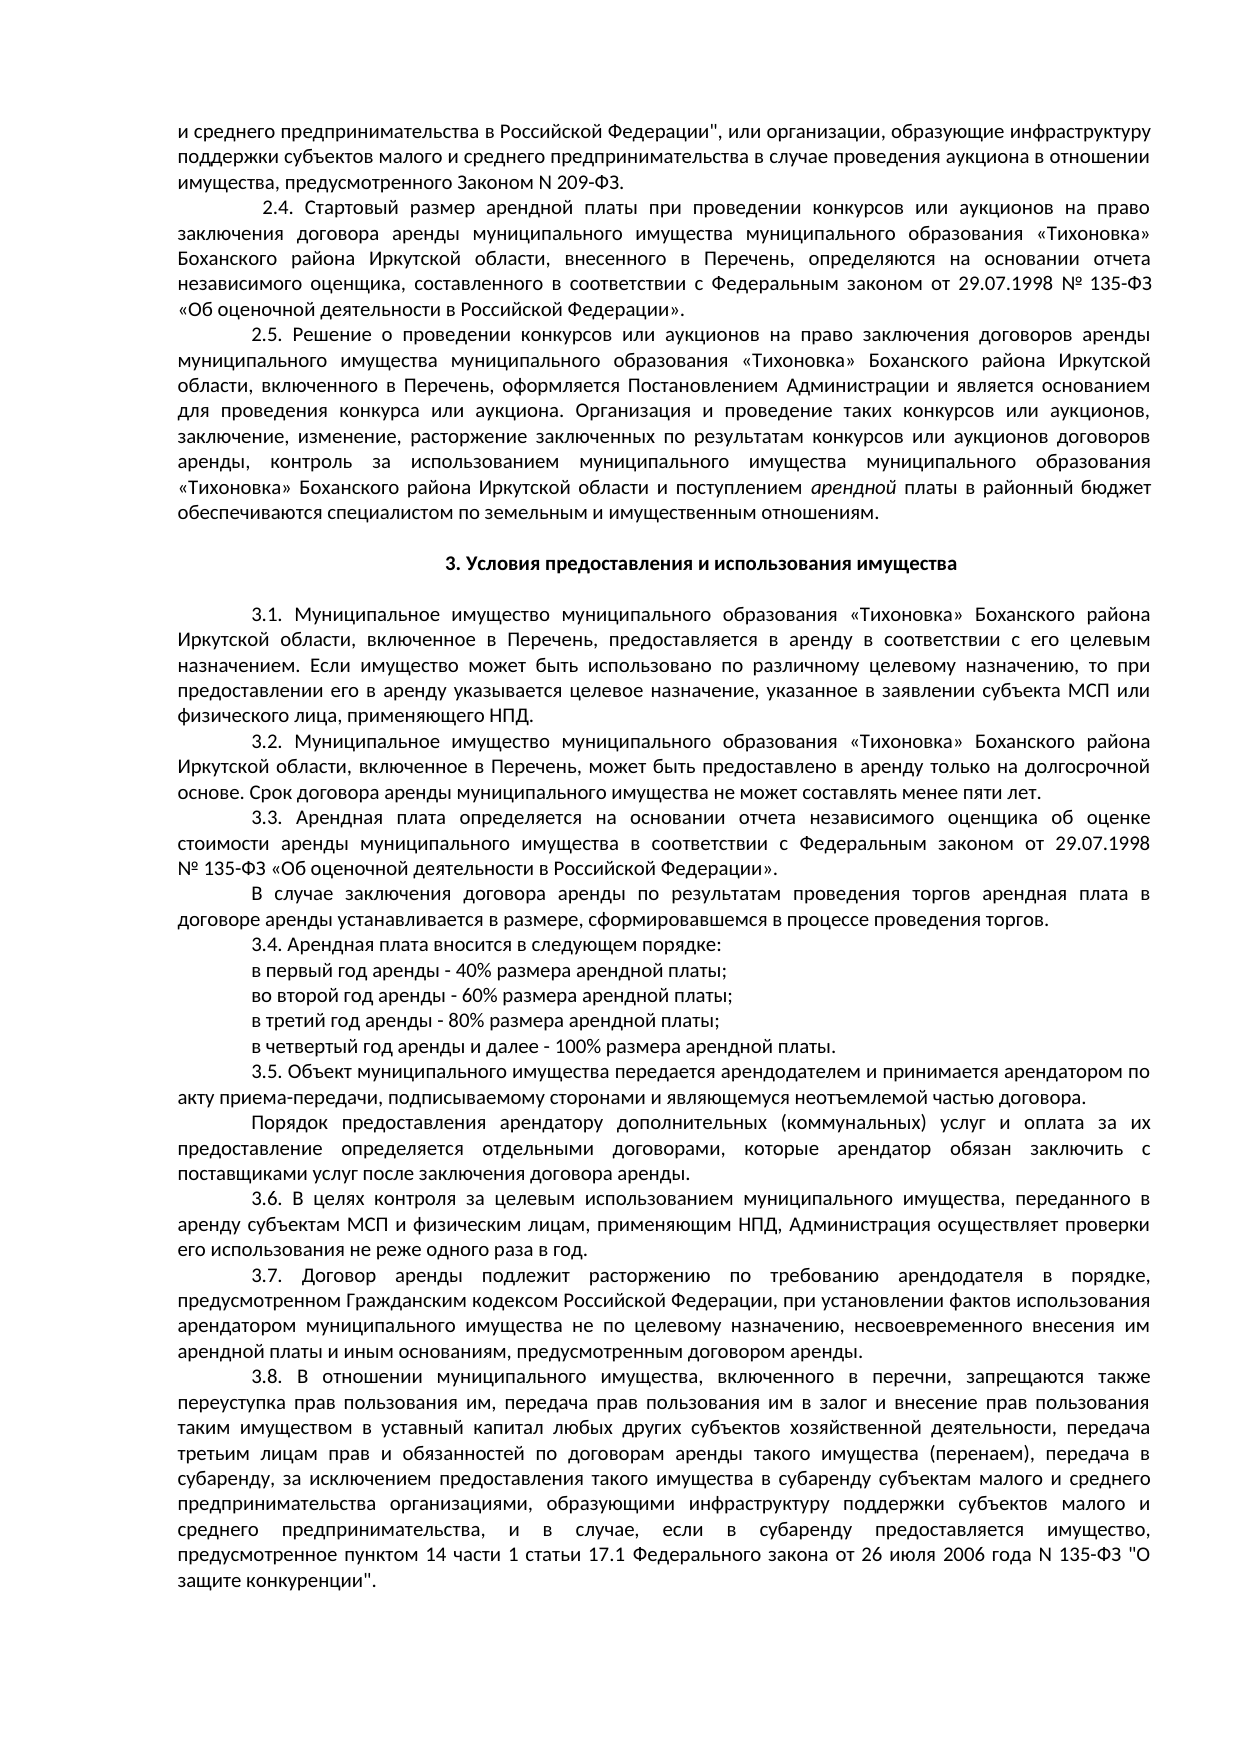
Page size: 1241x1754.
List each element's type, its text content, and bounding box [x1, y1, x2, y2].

text В случае заключения договора аренды по результатам проведения торгов арендная плата в договоре аренды устанавливается в размере, сформировавшемся в процессе проведения торгов. [177, 881, 1152, 931]
text в первый год аренды - 40% размера арендной платы; [177, 957, 1152, 982]
text 3.8. В отношении муниципального имущества, включенного в перечни, запрещаются также переуступка прав пользования им, передача прав пользования им в залог и внесение прав пользования таким имуществом в уставный капитал любых других субъектов хозяйственной деятельности, передача третьим лицам прав и обязанностей по договорам аренды такого имущества (перенаем), передача в субаренду, за исключением предоставления такого имущества в субаренду субъектам малого и среднего предпринимательства организациями, образующими инфраструктуру поддержки субъектов малого и среднего предпринимательства, и в случае, если в субаренду предоставляется имущество, предусмотренное пунктом 14 части 1 статьи 17.1 Федерального закона от 26 июля 2006 года N 135-ФЗ "О защите конкуренции". [177, 1363, 1152, 1592]
text 3.4. Арендная плата вносится в следующем порядке: [177, 931, 1152, 957]
text Порядок предоставления арендатору дополнительных (коммунальных) услуг и оплата за их предоставление определяется отдельными договорами, которые арендатор обязан заключить с поставщиками услуг после заключения договора аренды. [177, 1109, 1152, 1186]
text в третий год аренды - 80% размера арендной платы; [177, 1008, 1152, 1033]
text 3. Условия предоставления и использования имущества [177, 550, 1152, 576]
text 3.6. В целях контроля за целевым использованием муниципального имущества, переданного в аренду субъектам МСП и физическим лицам, применяющим НПД, Администрация осуществляет проверки его использования не реже одного раза в год. [177, 1186, 1152, 1262]
text в четвертый год аренды и далее - 100% размера арендной платы. [177, 1033, 1152, 1058]
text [177, 118, 1152, 194]
text во второй год аренды - 60% размера арендной платы; [177, 982, 1152, 1008]
text 3.2. Муниципальное имущество муниципального образования «Тихоновка» Боханского района Иркутской области, включенное в Перечень, может быть предоставлено в аренду только на долгосрочной основе. Срок договора аренды муниципального имущества не может составлять менее пяти лет. [177, 728, 1152, 804]
text 3.3. Арендная плата определяется на основании отчета независимого оценщика об оценке стоимости аренды муниципального имущества в соответствии с Федеральным законом от 29.07.1998 № 135-ФЗ «Об оценочной деятельности в Российской Федерации». [177, 804, 1152, 881]
text 3.7. Договор аренды подлежит расторжению по требованию арендодателя в порядке, предусмотренном Гражданским кодексом Российской Федерации, при установлении фактов использования арендатором муниципального имущества не по целевому назначению, несвоевременного внесения им арендной платы и иным основаниям, предусмотренным договором аренды. [177, 1262, 1152, 1363]
text 2.4. Стартовый размер арендной платы при проведении конкурсов или аукционов на право заключения договора аренды муниципального имущества муниципального образования «Тихоновка» Боханского района Иркутской области, внесенного в Перечень, определяются на основании отчета независимого оценщика, составленного в соответствии с Федеральным законом от 29.07.1998 № 135-ФЗ «Об оценочной деятельности в Российской Федерации». [177, 194, 1152, 321]
text 2.5. Решение о проведении конкурсов или аукционов на право заключения договоров аренды муниципального имущества муниципального образования «Тихоновка» Боханского района Иркутской области, включенного в Перечень, оформляется Постановлением Администрации и является основанием для проведения конкурса или аукциона. Организация и проведение таких конкурсов или аукционов, заключение, изменение, расторжение заключенных по результатам конкурсов или аукционов договоров аренды, контроль за использованием муниципального имущества муниципального образования «Тихоновка» Боханского района Иркутской области и поступлением арендной платы в районный бюджет обеспечиваются специалистом по земельным и имущественным отношениям. [177, 321, 1152, 525]
text 3.5. Объект муниципального имущества передается арендодателем и принимается арендатором по акту приема-передачи, подписываемому сторонами и являющемуся неотъемлемой частью договора. [177, 1058, 1152, 1109]
text 3.1. Муниципальное имущество муниципального образования «Тихоновка» Боханского района Иркутской области, включенное в Перечень, предоставляется в аренду в соответствии с его целевым назначением. Если имущество может быть использовано по различному целевому назначению, то при предоставлении его в аренду указывается целевое назначение, указанное в заявлении субъекта МСП или физического лица, применяющего НПД. [177, 601, 1152, 728]
